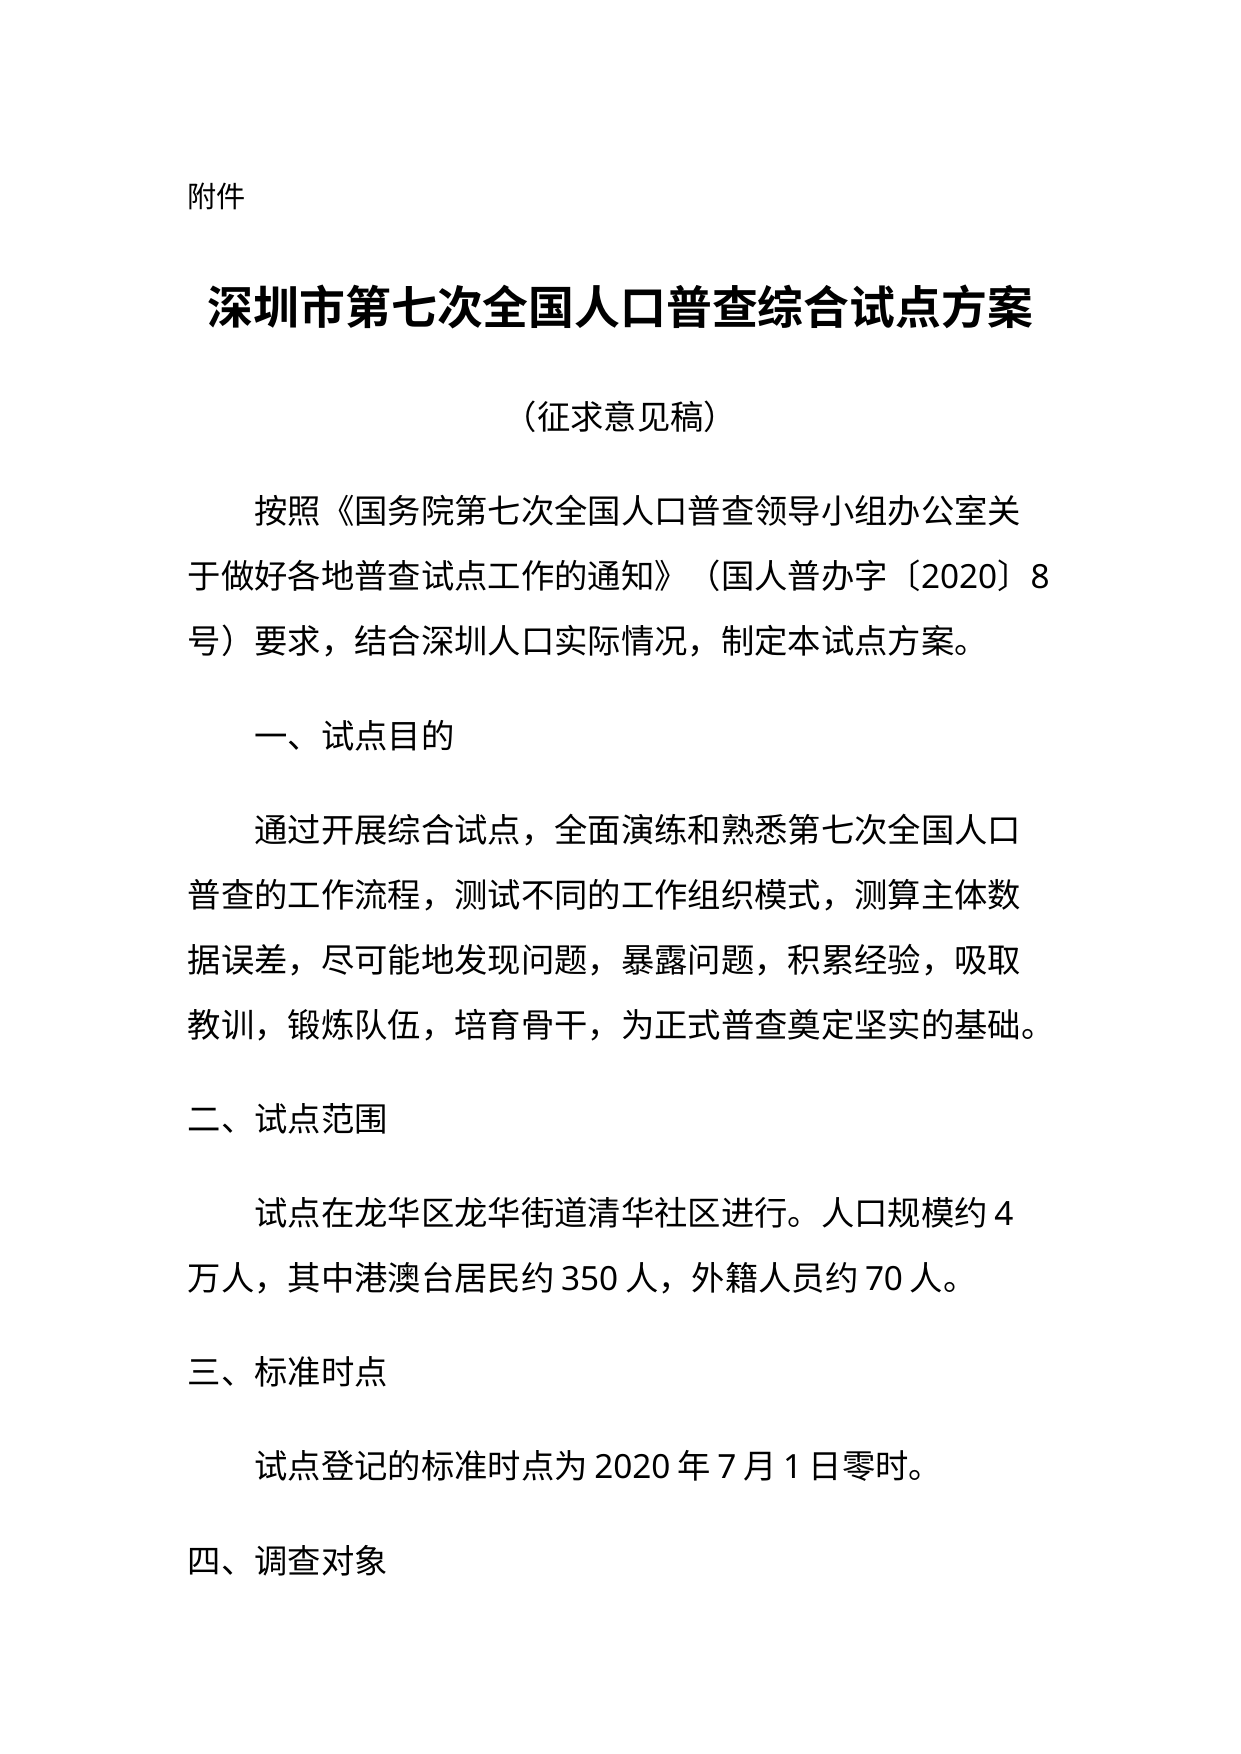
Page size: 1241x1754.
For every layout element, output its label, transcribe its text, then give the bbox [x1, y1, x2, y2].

text 深圳市第七次全国人口普查综合试点方案 [187, 256, 1053, 354]
text 通过开展综合试点，全面演练和熟悉第七次全国人口普查的工作流程，测试不同的工作组织模式，测算主体数据误差，尽可能地发现问题，暴露问题，积累经验，吸取教训，锻炼队伍，培育骨干，为正式普查奠定坚实的基础。 [187, 795, 1053, 1055]
text （征求意见稿） [187, 383, 1053, 448]
text 一、试点目的 [187, 701, 1053, 766]
text 试点登记的标准时点为2020年7月1日零时。 [187, 1432, 1053, 1497]
text 四、调查对象 [187, 1526, 1053, 1591]
text 三、标准时点 [187, 1338, 1053, 1403]
text 二、试点范围 [187, 1084, 1053, 1149]
text 附件 [187, 162, 1053, 227]
text 按照《国务院第七次全国人口普查领导小组办公室关于做好各地普查试点工作的通知》（国人普办字〔2020〕8号）要求，结合深圳人口实际情况，制定本试点方案。 [187, 477, 1053, 672]
text 试点在龙华区龙华街道清华社区进行。人口规模约4万人，其中港澳台居民约350人，外籍人员约70人。 [187, 1179, 1053, 1309]
